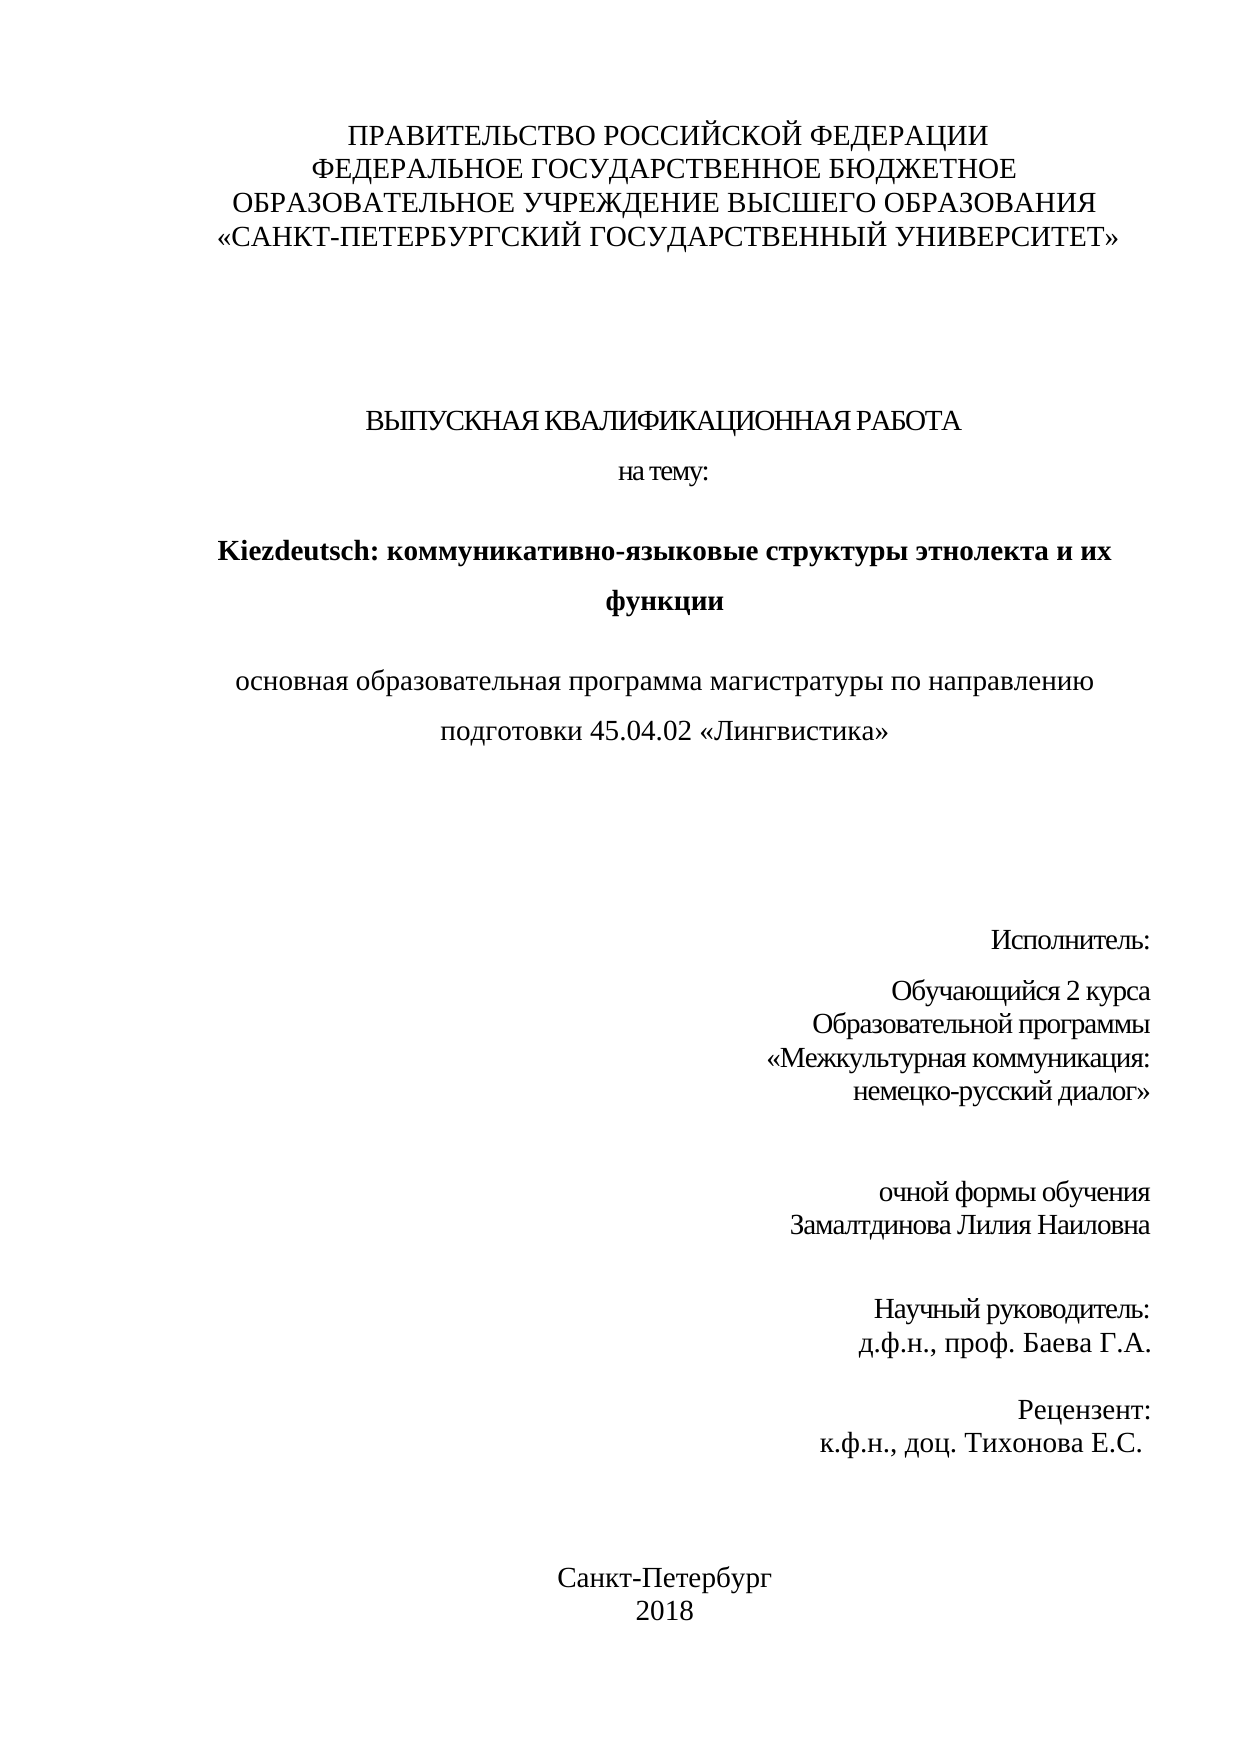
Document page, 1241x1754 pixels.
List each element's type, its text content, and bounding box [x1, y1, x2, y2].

text немецко-русский диалог» [177, 1073, 1152, 1107]
text очной формы обучения [177, 1174, 1152, 1207]
text ПРАВИТЕЛЬСТВО РОССИЙСКОЙ ФЕДЕРАЦИИ [177, 118, 1152, 152]
text «Межкультурная коммуникация: [177, 1040, 1152, 1073]
text 2018 [177, 1593, 1152, 1627]
text Замалтдинова Лилия Наиловна [177, 1207, 1152, 1241]
text Исполнитель: [177, 922, 1152, 956]
text Обучающийся 2 курса [177, 973, 1152, 1006]
text основная образовательная программа магистратуры по направлению подготовки 45.04.02 «Лингвистика» [177, 663, 1152, 747]
text Образовательной программы [177, 1006, 1152, 1040]
text «САНКТ-ПЕТЕРБУРГСКИЙ ГОСУДАРСТВЕННЫЙ УНИВЕРСИТЕТ» [177, 219, 1152, 252]
text Санкт-Петербург [177, 1560, 1152, 1593]
text на тему: [177, 453, 1152, 487]
text к.ф.н., доц. Тихонова Е.С. [767, 1426, 1152, 1459]
text ФЕДЕРАЛЬНОЕ ГОСУДАРСТВЕННОЕ БЮДЖЕТНОЕ ОБРАЗОВАТЕЛЬНОЕ УЧРЕЖДЕНИЕ ВЫСШЕГО ОБРАЗОВАНИЯ [177, 152, 1152, 219]
text ВЫПУСКНАЯ КВАЛИФИКАЦИОННАЯ РАБОТА [177, 403, 1152, 437]
text д.ф.н., проф. Баева Г.А. [177, 1325, 1152, 1358]
text Рецензент: [177, 1392, 1152, 1426]
text Kiezdeutsch: коммуникативно-языковые структуры этнолекта и их функции [177, 533, 1152, 617]
text Научный руководитель: [177, 1291, 1152, 1325]
